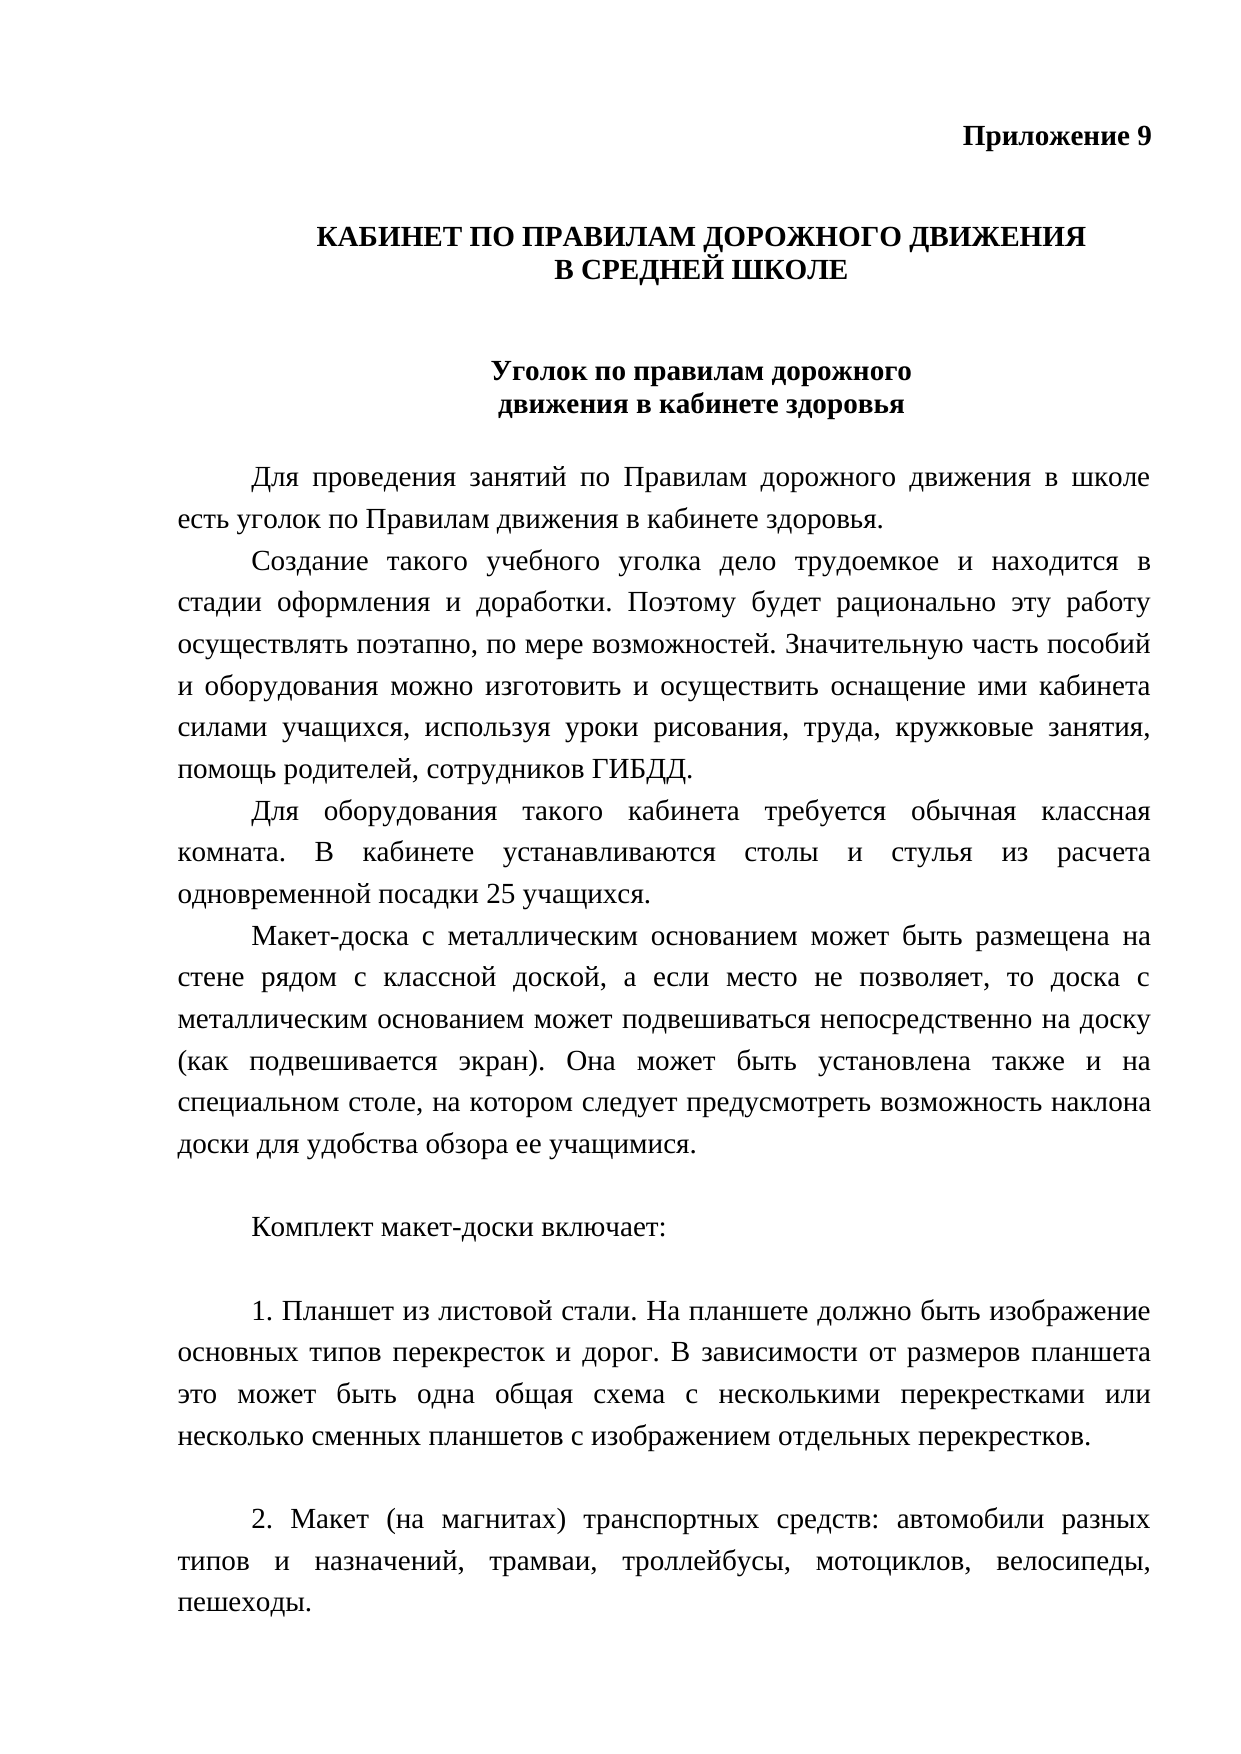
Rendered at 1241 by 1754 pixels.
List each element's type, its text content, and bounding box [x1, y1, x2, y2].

text Для проведения занятий по Правилам дорожного движения в школе есть уголок по Правилам движения в кабинете здоровья. [177, 453, 1152, 537]
text Для оборудования такого кабинета требуется обычная классная комната. В кабинете устанавливаются столы и стулья из расчета одновременной посадки 25 учащихся. [177, 787, 1152, 912]
text КАБИНЕТ ПО ПРАВИЛАМ ДОРОЖНОГО ДВИЖЕНИЯ [177, 219, 1152, 252]
text Уголок по правилам дорожного [177, 353, 1152, 386]
text Комплект макет-доски включает: [177, 1203, 1152, 1245]
text Приложение 9 [177, 118, 1152, 152]
text Макет-доска с металлическим основанием может быть размещена на стене рядом с классной доской, а если место не позволяет, то доска с металлическим основанием может подвешиваться непосредственно на доску (как подвешивается экран). Она может быть установлена также и на специальном столе, на котором следует предусмотреть возможность наклона доски для удобства обзора ее учащимися. [177, 912, 1152, 1162]
text В СРЕДНЕЙ ШКОЛЕ [177, 252, 1152, 286]
text Создание такого учебного уголка дело трудоемкое и находится в стадии оформления и доработки. Поэтому будет рационально эту работу осуществлять поэтапно, по мере возможностей. Значительную часть пособий и оборудования можно изготовить и осуществить оснащение ими кабинета силами учащихся, используя уроки рисования, труда, кружковые занятия, помощь родителей, сотрудников ГИБДД. [177, 537, 1152, 787]
text движения в кабинете здоровья [177, 386, 1152, 420]
text 1. Планшет из листовой стали. На планшете должно быть изображение основных типов перекресток и дорог. В зависимости от размеров планшета это может быть одна общая схема с несколькими перекрестками или несколько сменных планшетов с изображением отдельных перекрестков. [177, 1287, 1152, 1453]
text 2. Макет (на магнитах) транспортных средств: автомобили разных типов и назначений, трамваи, троллейбусы, мотоциклов, велосипеды, пешеходы. [177, 1495, 1152, 1620]
